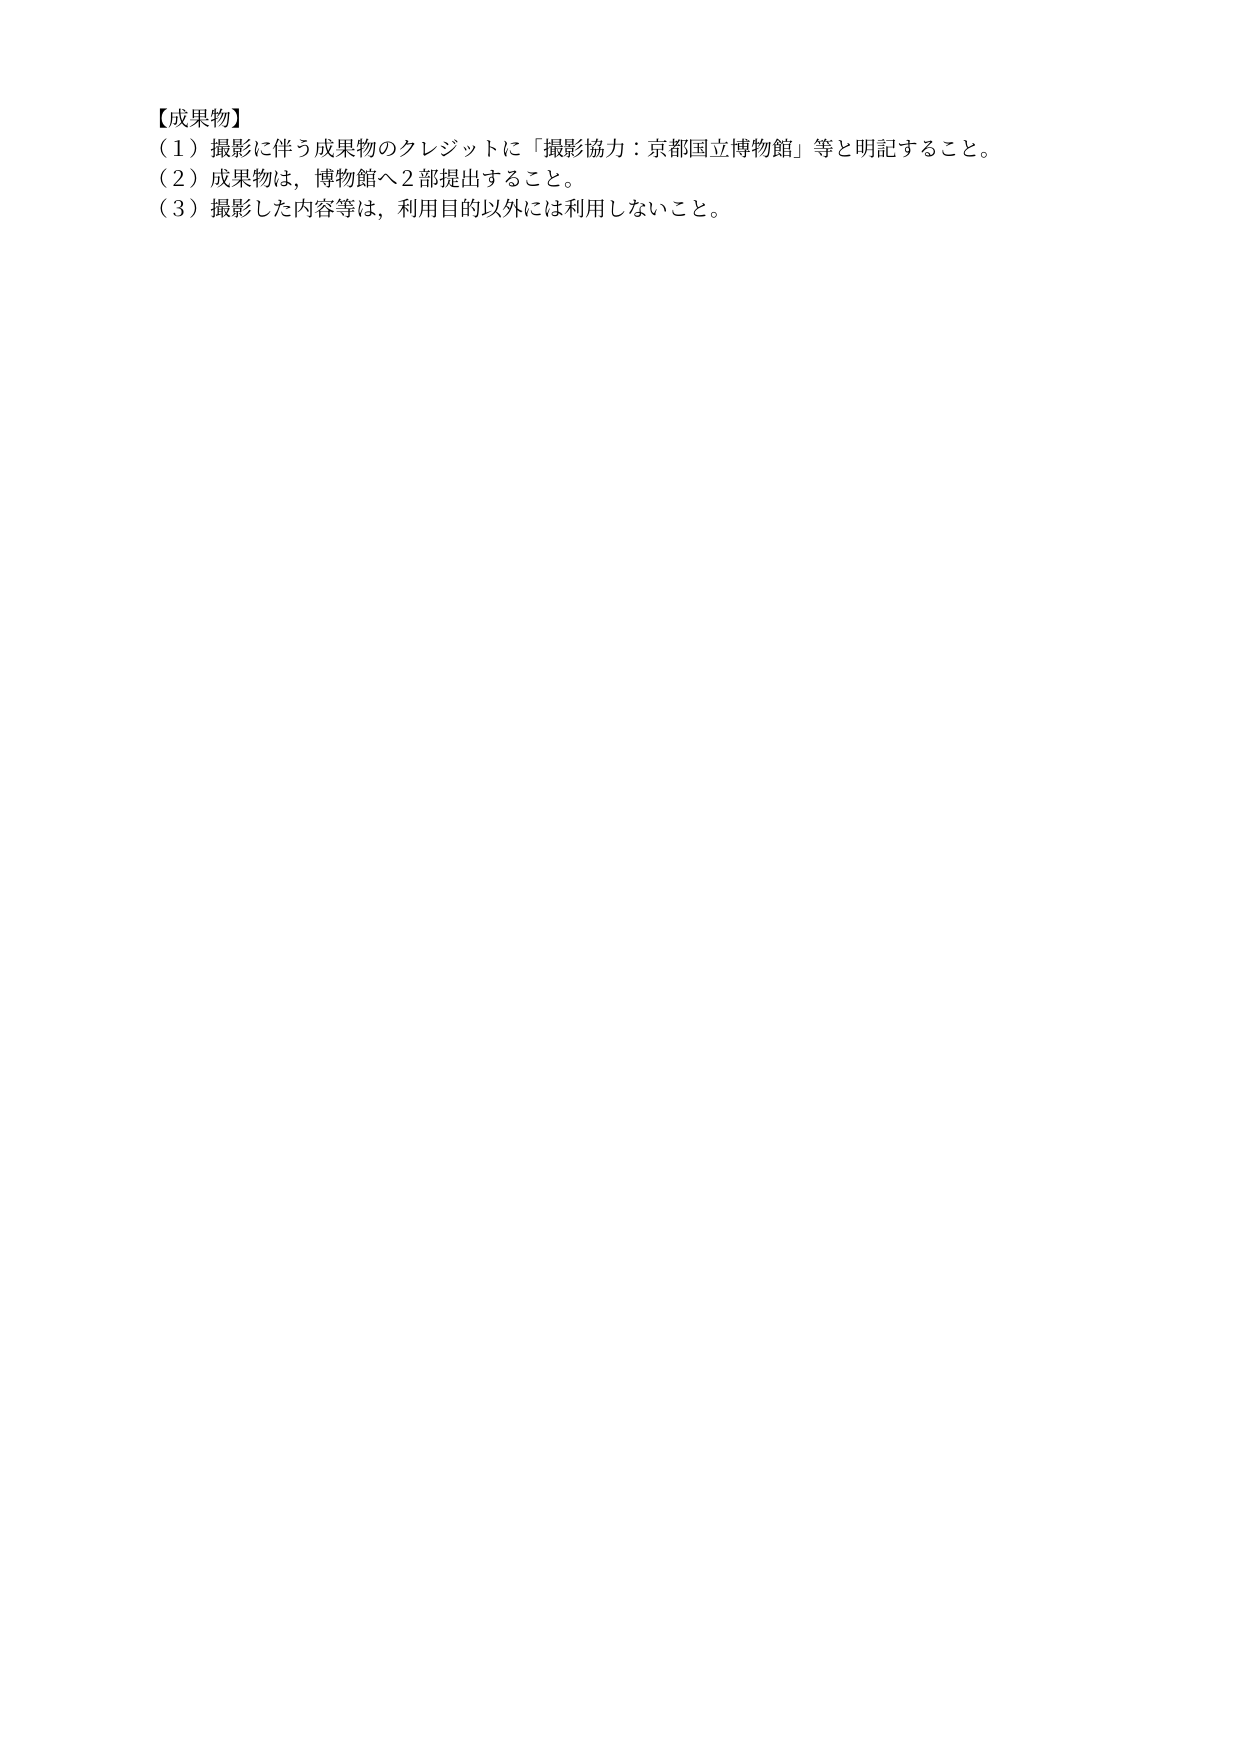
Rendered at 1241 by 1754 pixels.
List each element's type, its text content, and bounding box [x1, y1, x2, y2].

text 【成果物】 [148, 102, 1122, 132]
text （２）成果物は，博物館へ２部提出すること。 [148, 162, 1122, 192]
text （１）撮影に伴う成果物のクレジットに「撮影協力：京都国立博物館」等と明記すること。 [148, 132, 1122, 162]
text （３）撮影した内容等は，利用目的以外には利用しないこと。 [148, 192, 1122, 222]
